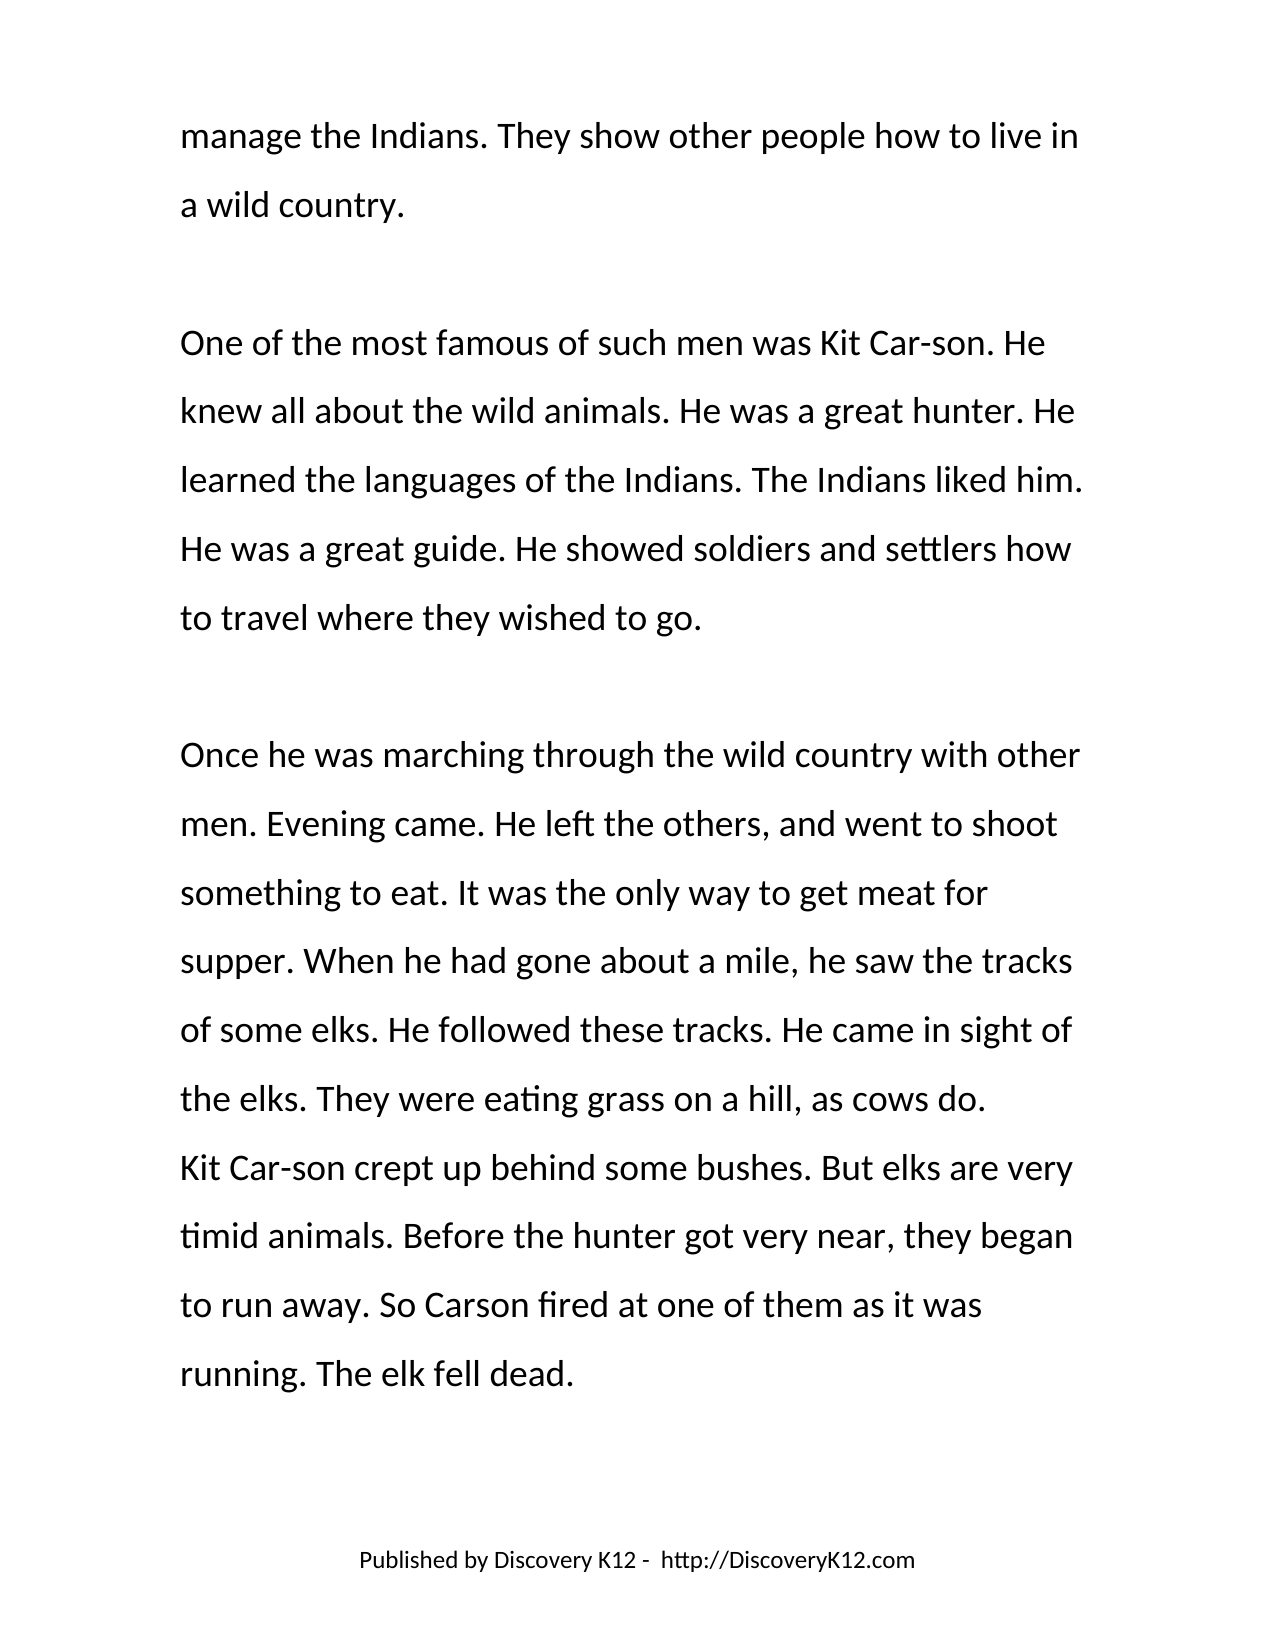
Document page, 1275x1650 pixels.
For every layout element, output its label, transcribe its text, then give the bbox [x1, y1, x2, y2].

text One of the most famous of such men was Kit Car-son. He knew all about the wild animals. He was a great hunter. He learned the languages of the Indians. The Indians liked him. He was a great guide. He showed soldiers and settlers how to travel where they wished to go. [180, 319, 1095, 639]
text Kit Car-son crept up behind some bushes. But elks are very timid animals. Before the hunter got very near, they began to run away. So Carson fired at one of them as it was running. The elk fell dead. [180, 1144, 1095, 1396]
text Once he was marching through the wild country with other men. Evening came. He left the others, and went to shoot something to eat. It was the only way to get meat for supper. When he had gone about a mile, he saw the tracks of some elks. He followed these tracks. He came in sight of the elks. They were eating grass on a hill, as cows do. [180, 731, 1095, 1121]
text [180, 112, 1095, 227]
